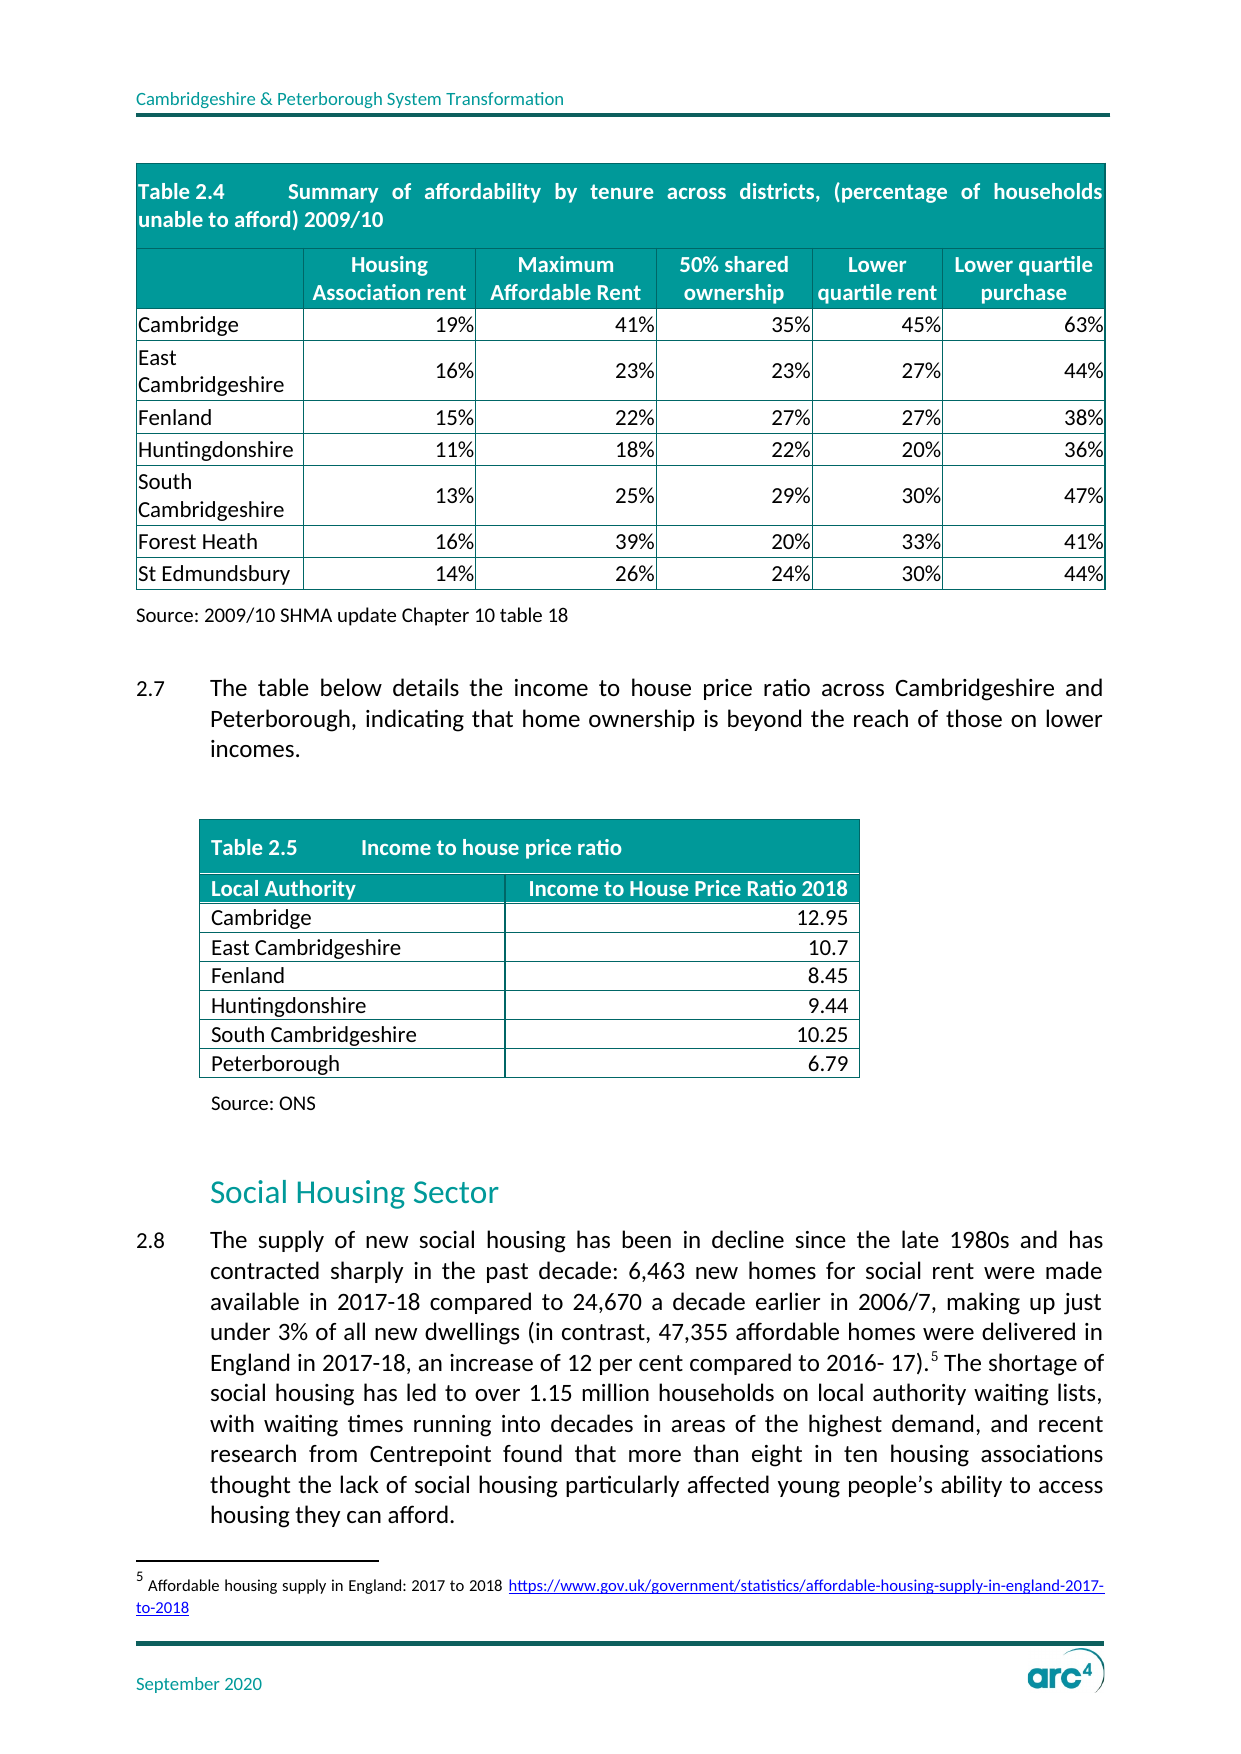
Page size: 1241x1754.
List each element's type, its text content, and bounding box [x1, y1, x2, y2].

table_cell 50% shared ownership [657, 249, 812, 308]
table_cell 10.7 [506, 933, 859, 961]
table_cell 20% [657, 526, 812, 557]
table_cell South Cambridgeshire [200, 1020, 504, 1048]
table_cell 39% [476, 526, 656, 557]
table_cell 24% [657, 558, 812, 589]
table_cell 36% [943, 434, 1104, 464]
table_cell 35% [657, 309, 812, 340]
table_cell 29% [657, 466, 812, 525]
table_cell 9.44 [506, 991, 859, 1019]
table_cell 16% [304, 526, 475, 557]
table_cell 41% [476, 309, 656, 340]
table_cell 27% [657, 401, 812, 432]
table_cell 47% [943, 466, 1104, 525]
table_header Table 2.4 Summary of affordability by tenure across districts, (percentage of households unable to afford) 2009/10 [137, 164, 1104, 248]
table_cell 22% [657, 434, 812, 464]
table_cell 23% [657, 341, 812, 400]
table_cell Maximum Affordable Rent [476, 249, 656, 308]
table_cell 20% [813, 434, 942, 464]
table_cell 63% [943, 309, 1104, 340]
table_cell Income to House Price Ratio 2018 [506, 875, 859, 902]
table_cell 13% [304, 466, 475, 525]
table_cell Cambridge [200, 904, 504, 932]
table_cell 6.79 [506, 1049, 859, 1077]
text Source: 2009/10 SHMA update Chapter 10 table 18 [136, 603, 1104, 628]
table_cell St Edmundsbury [137, 558, 303, 589]
table_cell 15% [304, 401, 475, 432]
table_cell 23% [476, 341, 656, 400]
table_cell 8.45 [506, 962, 859, 990]
table_cell 18% [476, 434, 656, 464]
table_cell 26% [476, 558, 656, 589]
table_cell Forest Heath [137, 526, 303, 557]
table_cell 45% [813, 309, 942, 340]
table_cell 41% [943, 526, 1104, 557]
table_cell Lower quartile purchase [943, 249, 1104, 308]
table_cell 14% [304, 558, 475, 589]
table_cell 12.95 [506, 904, 859, 932]
table_cell 33% [813, 526, 942, 557]
text Source: ONS [211, 1090, 1104, 1116]
table_cell 22% [476, 401, 656, 432]
table_cell 11% [304, 434, 475, 464]
table_cell South Cambridgeshire [137, 466, 303, 525]
table_cell 27% [813, 401, 942, 432]
table_cell 44% [943, 341, 1104, 400]
table_cell 10.25 [506, 1020, 859, 1048]
table_cell 30% [813, 558, 942, 589]
picture [1027, 1648, 1105, 1693]
table_cell Housing Association rent [304, 249, 475, 308]
table_cell 44% [943, 558, 1104, 589]
text The table below details the income to house price ratio across Cambridgeshire and Peterborough, indicating that home ownership is beyond the reach of those on lower incomes. [136, 672, 1104, 764]
table_cell Fenland [200, 962, 504, 990]
text The supply of new social housing has been in decline since the late 1980s and has contracted sharply in the past decade: 6,463 new homes for social rent were made available in 2017-18 compared to 24,670 a decade earlier in 2006/7, making up just under 3% of all new dwellings (in contrast, 47,355 affordable homes were delivered in England in 2017-18, an increase of 12 per cent compared to 2016- 17). The shortage of social housing has led to over 1.15 million households on local authority waiting lists, with waiting times running into decades in areas of the highest demand, and recent research from Centrepoint found that more than eight in ten housing associations thought the lack of social housing particularly affected young people’s ability to access housing they can afford. [136, 1224, 1104, 1530]
table_cell East Cambridgeshire [200, 933, 504, 961]
table_cell Huntingdonshire [200, 991, 504, 1019]
table_header Table 2.5 Income to house price ratio [200, 820, 859, 873]
subtitle Social Housing Sector [210, 1171, 1104, 1212]
table_cell 30% [813, 466, 942, 525]
table_cell 38% [943, 401, 1104, 432]
table_cell East Cambridgeshire [137, 341, 303, 400]
table_cell 16% [304, 341, 475, 400]
table_cell 27% [813, 341, 942, 400]
table_cell Peterborough [200, 1049, 504, 1077]
table_cell Lower quartile rent [813, 249, 942, 308]
table_cell [137, 249, 303, 308]
table_cell 19% [304, 309, 475, 340]
table_cell Huntingdonshire [137, 434, 303, 464]
table_cell Fenland [137, 401, 303, 432]
table_cell 25% [476, 466, 656, 525]
table_cell Cambridge [137, 309, 303, 340]
table_cell Local Authority [200, 875, 504, 902]
